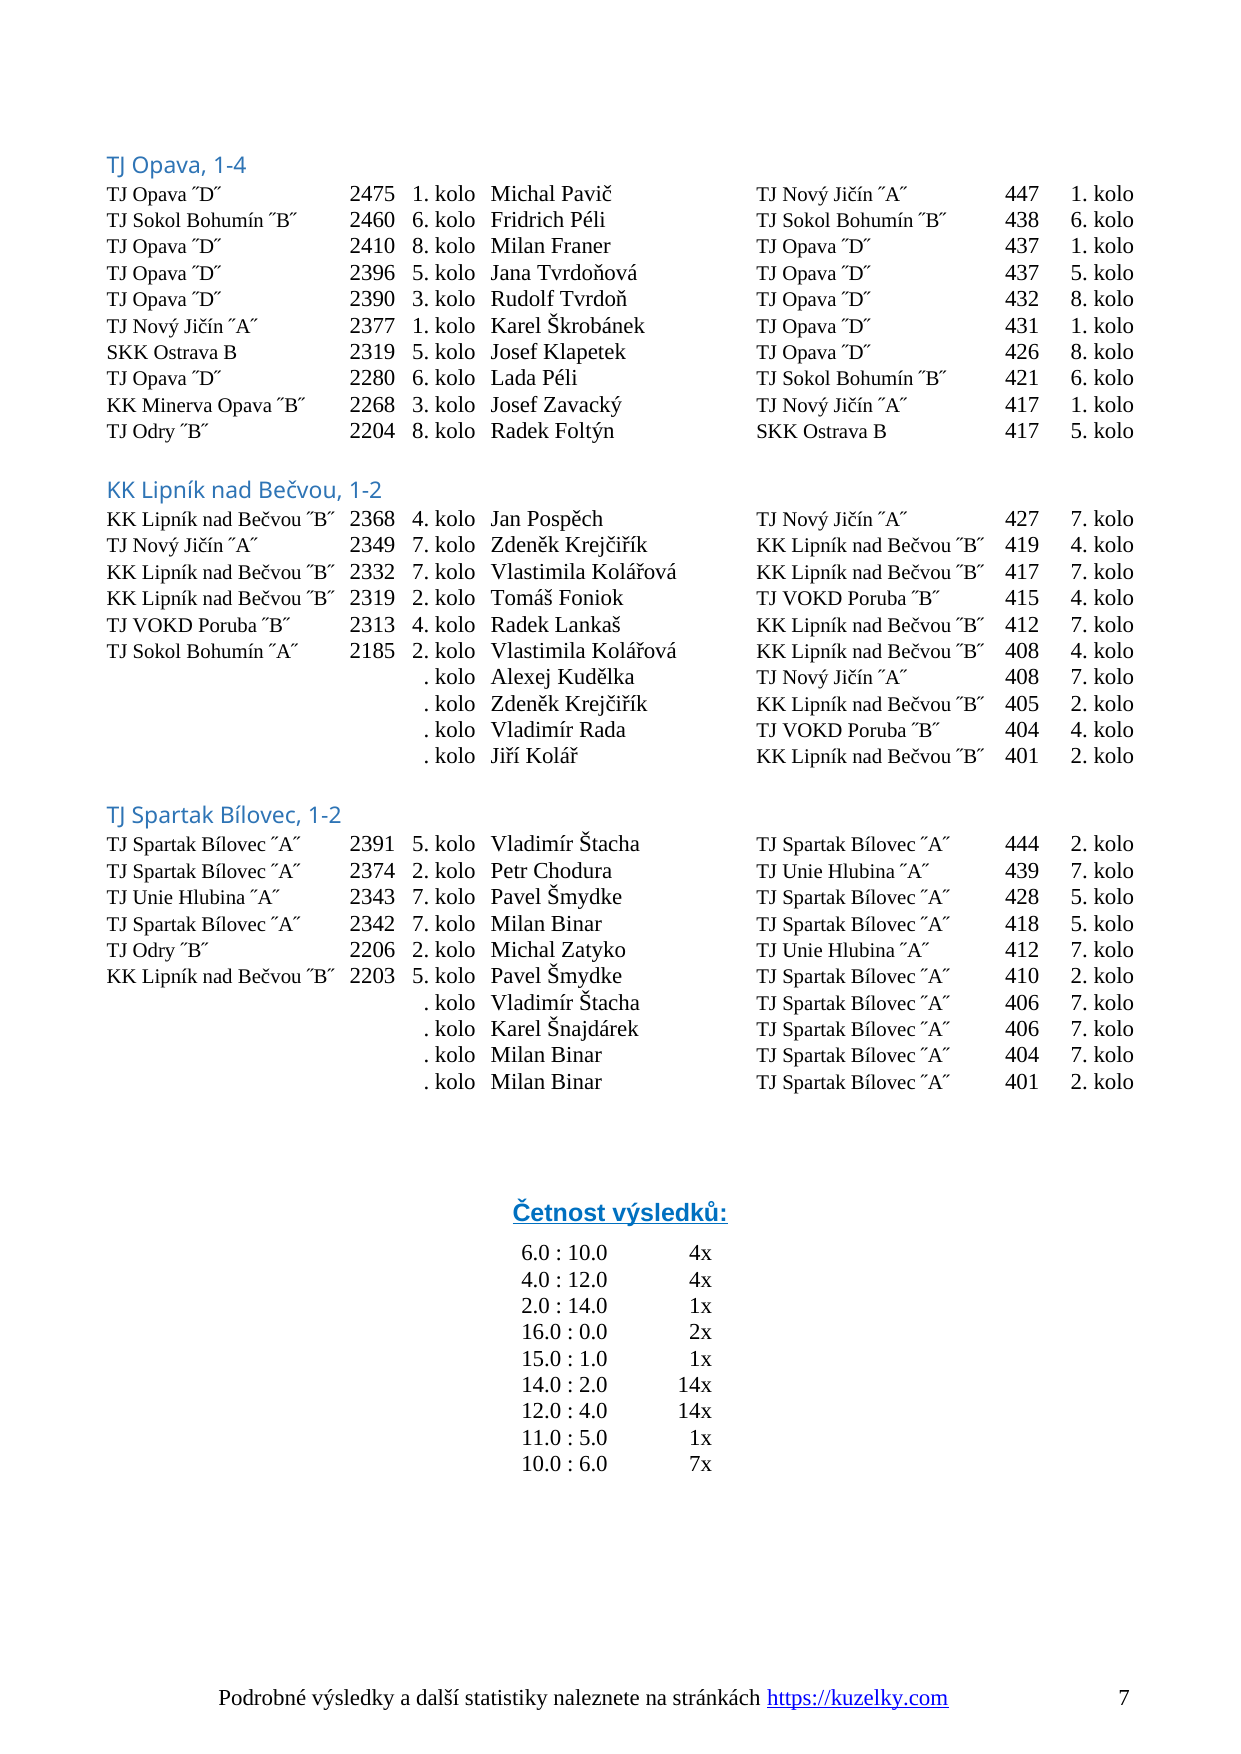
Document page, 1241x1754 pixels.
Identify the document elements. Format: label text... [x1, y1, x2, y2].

text 11.0 : 5.0 1x [106, 1424, 1134, 1450]
text TJ Opava ˝D˝ 2390 3. kolo Rudolf Tvrdoň TJ Opava ˝D˝ 432 8. kolo [106, 285, 1134, 312]
text TJ Spartak Bílovec ˝A˝ 2374 2. kolo Petr Chodura TJ Unie Hlubina ˝A˝ 439 7. kolo [106, 857, 1134, 883]
text . kolo Milan Binar TJ Spartak Bílovec ˝A˝ 404 7. kolo [106, 1041, 1134, 1068]
text . kolo Milan Binar TJ Spartak Bílovec ˝A˝ 401 2. kolo [106, 1068, 1134, 1094]
text . kolo Jiří Kolář KK Lipník nad Bečvou ˝B˝ 401 2. kolo [106, 742, 1134, 769]
text TJ Nový Jičín ˝A˝ 2349 7. kolo Zdeněk Krejčiřík KK Lipník nad Bečvou ˝B˝ 419 4. kolo [106, 532, 1134, 558]
text . kolo Vladimír Rada TJ VOKD Poruba ˝B˝ 404 4. kolo [106, 716, 1134, 742]
text 12.0 : 4.0 14x [106, 1397, 1134, 1424]
text 15.0 : 1.0 1x [106, 1345, 1134, 1371]
text 6.0 : 10.0 4x [106, 1239, 1134, 1266]
text 10.0 : 6.0 7x [106, 1450, 1134, 1477]
text Četnost výsledků: [94, 1198, 1145, 1227]
text . kolo Karel Šnajdárek TJ Spartak Bílovec ˝A˝ 406 7. kolo [106, 1015, 1134, 1041]
text TJ Opava ˝D˝ 2280 6. kolo Lada Péli TJ Sokol Bohumín ˝B˝ 421 6. kolo [106, 364, 1134, 391]
text KK Lipník nad Bečvou ˝B˝ 2332 7. kolo Vlastimila Kolářová KK Lipník nad Bečvou ˝B˝ 417 7. kolo [106, 558, 1134, 584]
text TJ Nový Jičín ˝A˝ 2377 1. kolo Karel Škrobánek TJ Opava ˝D˝ 431 1. kolo [106, 312, 1134, 338]
text . kolo Vladimír Štacha TJ Spartak Bílovec ˝A˝ 406 7. kolo [106, 989, 1134, 1015]
text TJ Odry ˝B˝ 2204 8. kolo Radek Foltýn SKK Ostrava B 417 5. kolo [106, 417, 1134, 443]
text 14.0 : 2.0 14x [106, 1371, 1134, 1397]
text TJ Unie Hlubina ˝A˝ 2343 7. kolo Pavel Šmydke TJ Spartak Bílovec ˝A˝ 428 5. kolo [106, 883, 1134, 909]
text TJ Spartak Bílovec ˝A˝ 2391 5. kolo Vladimír Štacha TJ Spartak Bílovec ˝A˝ 444 2. kolo [106, 831, 1134, 857]
subtitle TJ Spartak Bílovec, 1-2 [106, 799, 1134, 831]
text . kolo Alexej Kudělka TJ Nový Jičín ˝A˝ 408 7. kolo [106, 663, 1134, 690]
text 2.0 : 14.0 1x [106, 1292, 1134, 1318]
text TJ Odry ˝B˝ 2206 2. kolo Michal Zatyko TJ Unie Hlubina ˝A˝ 412 7. kolo [106, 936, 1134, 962]
text TJ Opava ˝D˝ 2396 5. kolo Jana Tvrdoňová TJ Opava ˝D˝ 437 5. kolo [106, 259, 1134, 285]
text KK Minerva Opava ˝B˝ 2268 3. kolo Josef Zavacký TJ Nový Jičín ˝A˝ 417 1. kolo [106, 391, 1134, 417]
text TJ Spartak Bílovec ˝A˝ 2342 7. kolo Milan Binar TJ Spartak Bílovec ˝A˝ 418 5. kolo [106, 909, 1134, 936]
text TJ Opava ˝D˝ 2410 8. kolo Milan Franer TJ Opava ˝D˝ 437 1. kolo [106, 233, 1134, 259]
text TJ Sokol Bohumín ˝A˝ 2185 2. kolo Vlastimila Kolářová KK Lipník nad Bečvou ˝B˝ 408 4. kolo [106, 637, 1134, 663]
text TJ VOKD Poruba ˝B˝ 2313 4. kolo Radek Lankaš KK Lipník nad Bečvou ˝B˝ 412 7. kolo [106, 611, 1134, 637]
text . kolo Zdeněk Krejčiřík KK Lipník nad Bečvou ˝B˝ 405 2. kolo [106, 690, 1134, 716]
text 4.0 : 12.0 4x [106, 1266, 1134, 1292]
text 16.0 : 0.0 2x [106, 1318, 1134, 1345]
text TJ Sokol Bohumín ˝B˝ 2460 6. kolo Fridrich Péli TJ Sokol Bohumín ˝B˝ 438 6. kolo [106, 206, 1134, 233]
subtitle TJ Opava, 1-4 [106, 149, 1134, 180]
text TJ Opava ˝D˝ 2475 1. kolo Michal Pavič TJ Nový Jičín ˝A˝ 447 1. kolo [106, 180, 1134, 206]
text KK Lipník nad Bečvou ˝B˝ 2368 4. kolo Jan Pospěch TJ Nový Jičín ˝A˝ 427 7. kolo [106, 505, 1134, 532]
text SKK Ostrava B 2319 5. kolo Josef Klapetek TJ Opava ˝D˝ 426 8. kolo [106, 338, 1134, 364]
subtitle KK Lipník nad Bečvou, 1-2 [106, 474, 1134, 505]
text KK Lipník nad Bečvou ˝B˝ 2203 5. kolo Pavel Šmydke TJ Spartak Bílovec ˝A˝ 410 2. kolo [106, 962, 1134, 989]
text KK Lipník nad Bečvou ˝B˝ 2319 2. kolo Tomáš Foniok TJ VOKD Poruba ˝B˝ 415 4. kolo [106, 584, 1134, 611]
